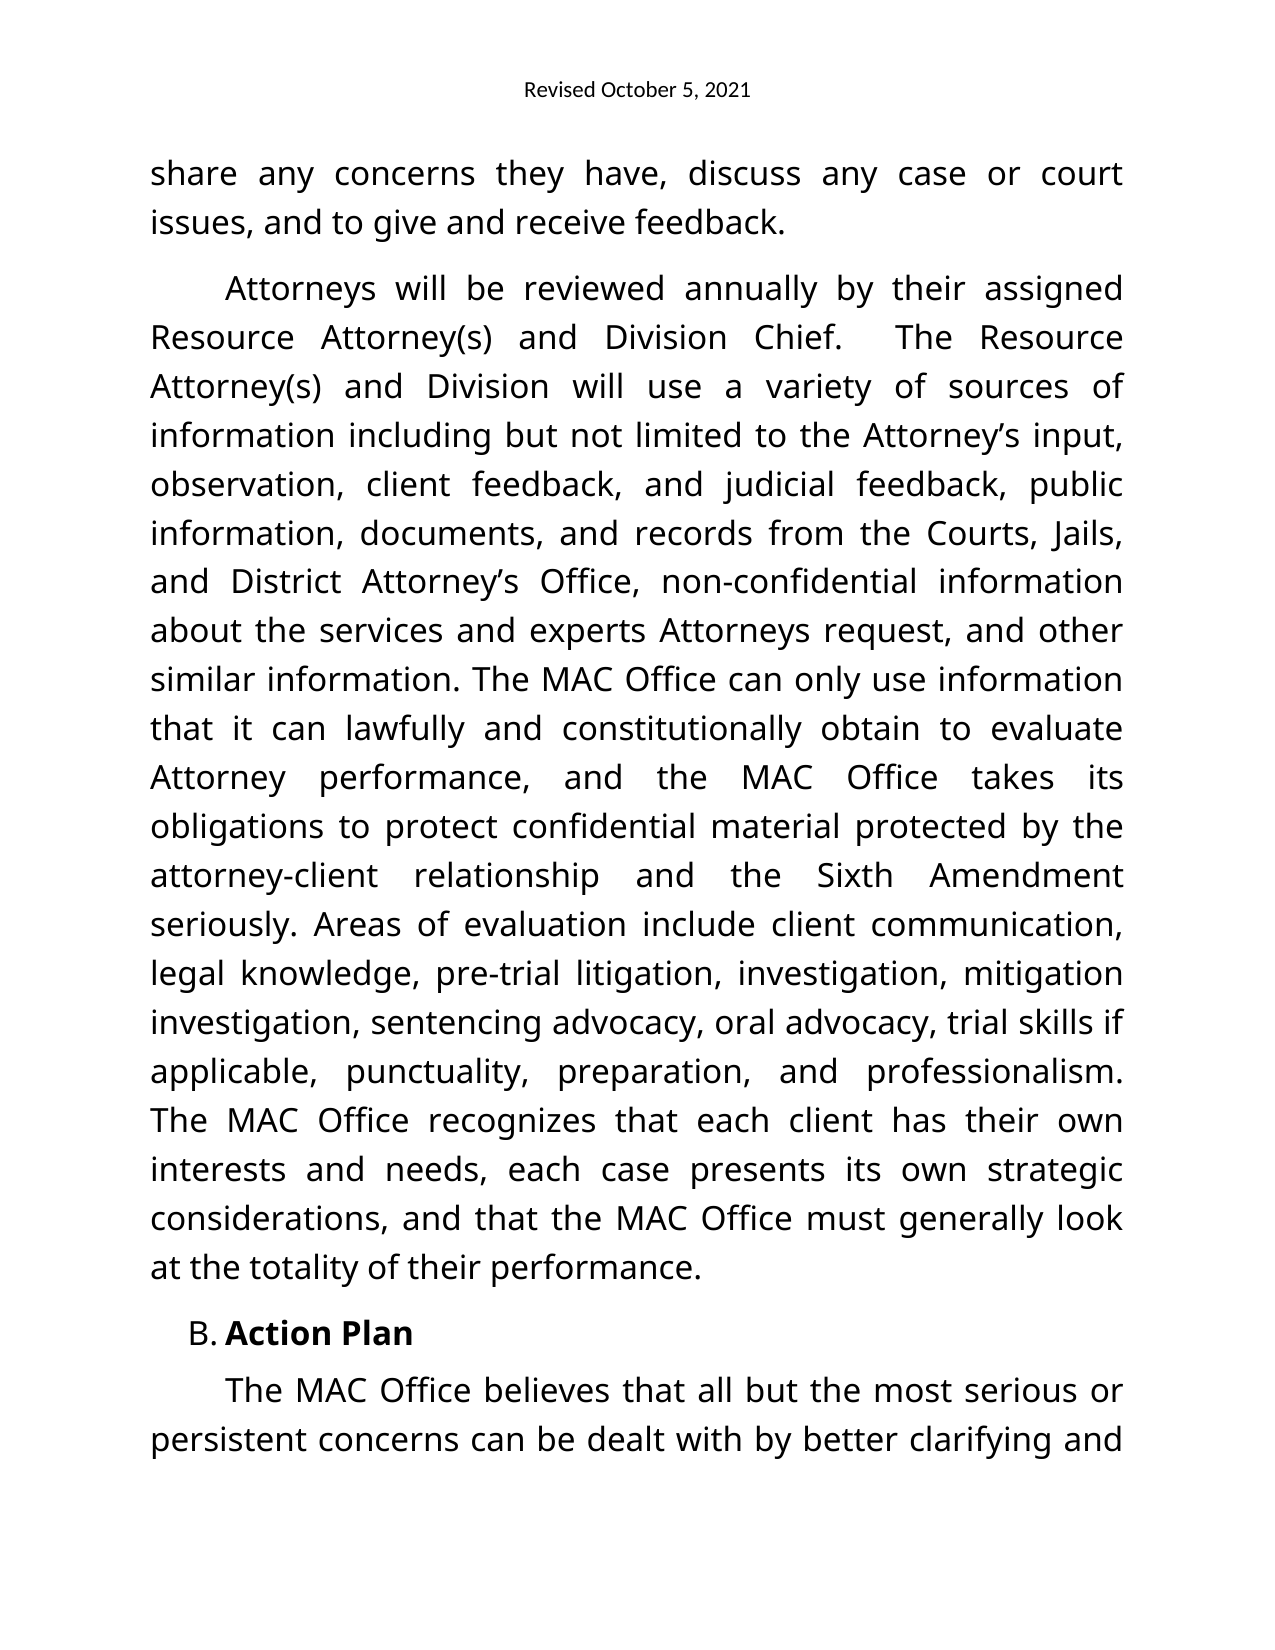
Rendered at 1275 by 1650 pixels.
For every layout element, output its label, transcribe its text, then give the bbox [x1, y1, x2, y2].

subtitle Action Plan [187, 1309, 1125, 1355]
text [150, 1367, 1125, 1462]
text Attorneys will be reviewed annually by their assigned Resource Attorney(s) and Division Chief. The Resource Attorney(s) and Division will use a variety of sources of information including but not limited to the Attorney’s input, observation, client feedback, and judicial feedback, public information, documents, and records from the Courts, Jails, and District Attorney’s Office, non-confidential information about the services and experts Attorneys request, and other similar information. The MAC Office can only use information that it can lawfully and constitutionally obtain to evaluate Attorney performance, and the MAC Office takes its obligations to protect confidential material protected by the attorney-client relationship and the Sixth Amendment seriously. Areas of evaluation include client communication, legal knowledge, pre-trial litigation, investigation, mitigation investigation, sentencing advocacy, oral advocacy, trial skills if applicable, punctuality, preparation, and professionalism. The MAC Office recognizes that each client has their own interests and needs, each case presents its own strategic considerations, and that the MAC Office must generally look at the totality of their performance. [150, 264, 1125, 1289]
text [150, 150, 1125, 244]
